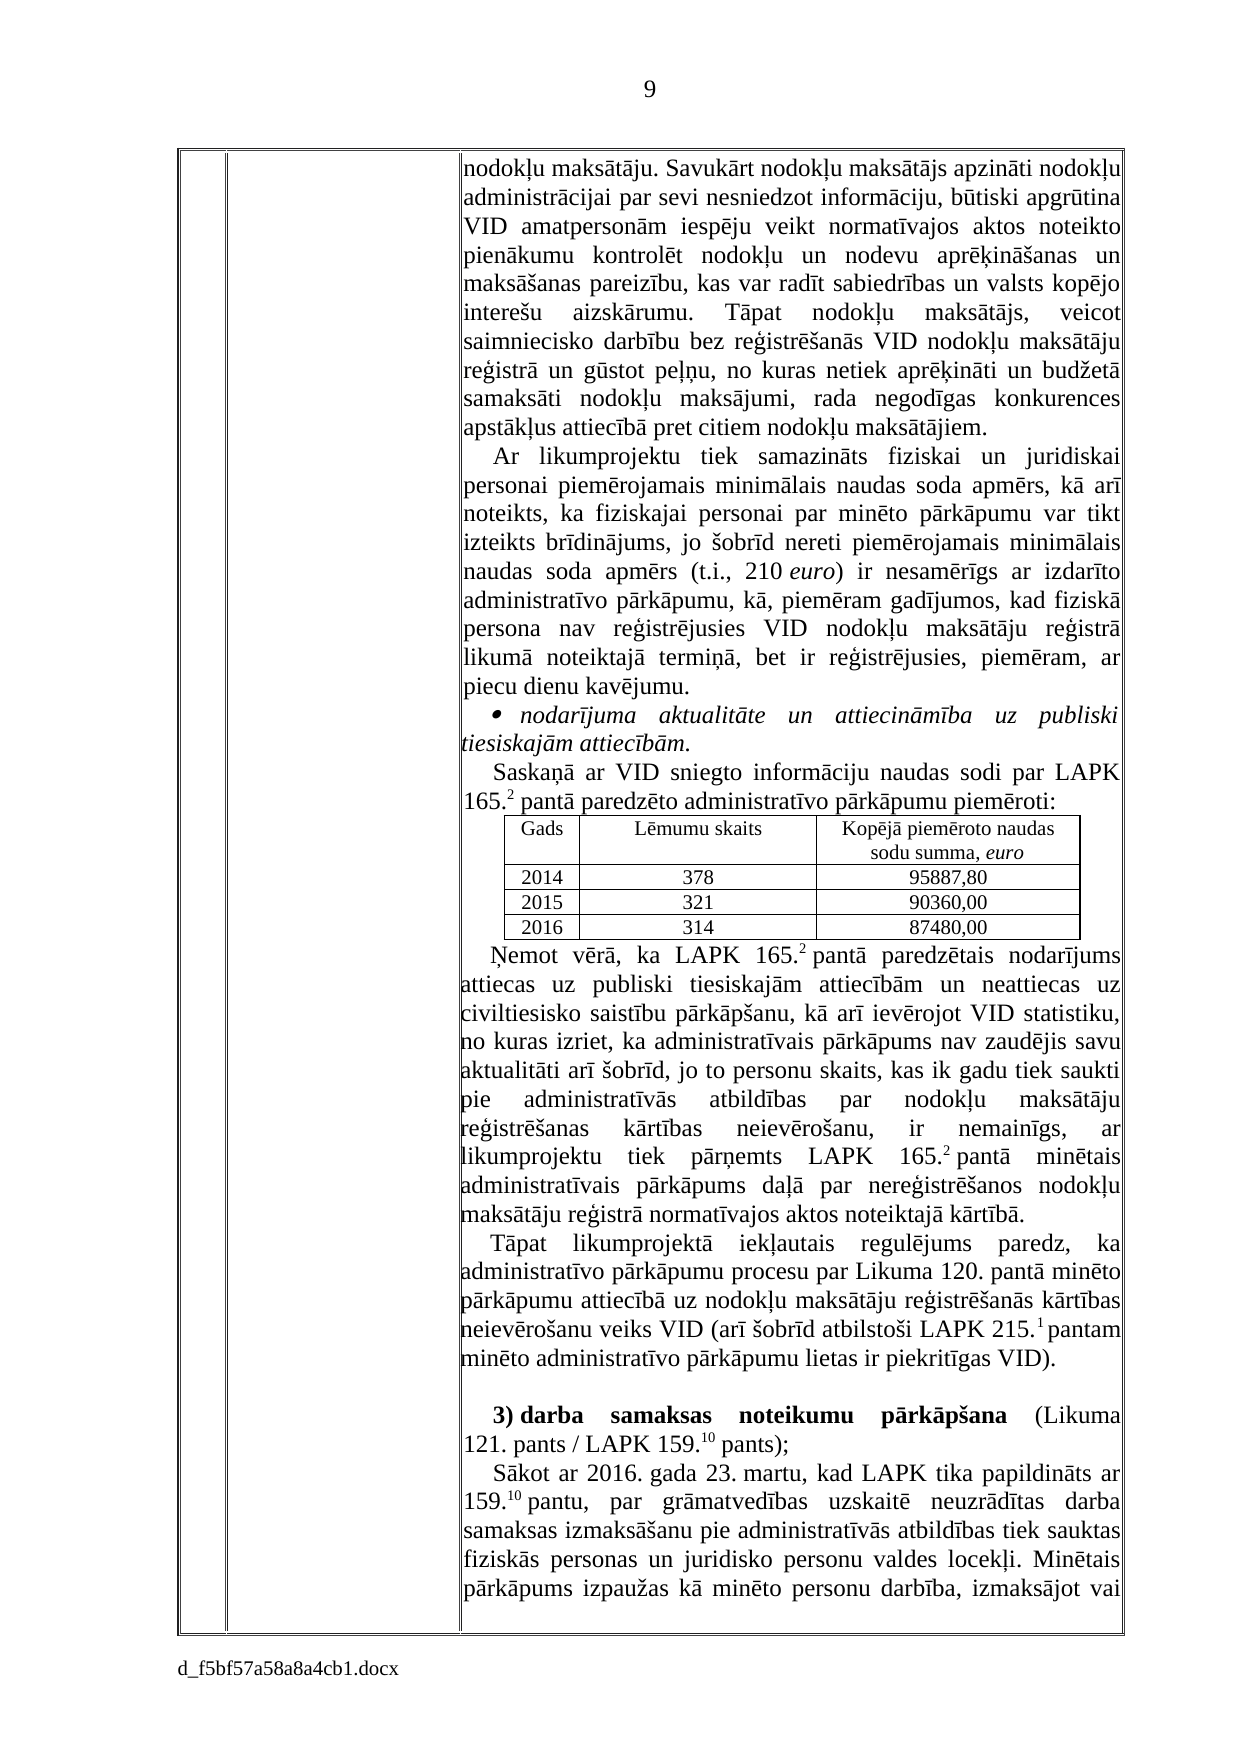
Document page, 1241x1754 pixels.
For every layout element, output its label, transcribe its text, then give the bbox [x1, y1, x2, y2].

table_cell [227, 151, 461, 1633]
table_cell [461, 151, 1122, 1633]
table_cell 2. [181, 151, 227, 1633]
